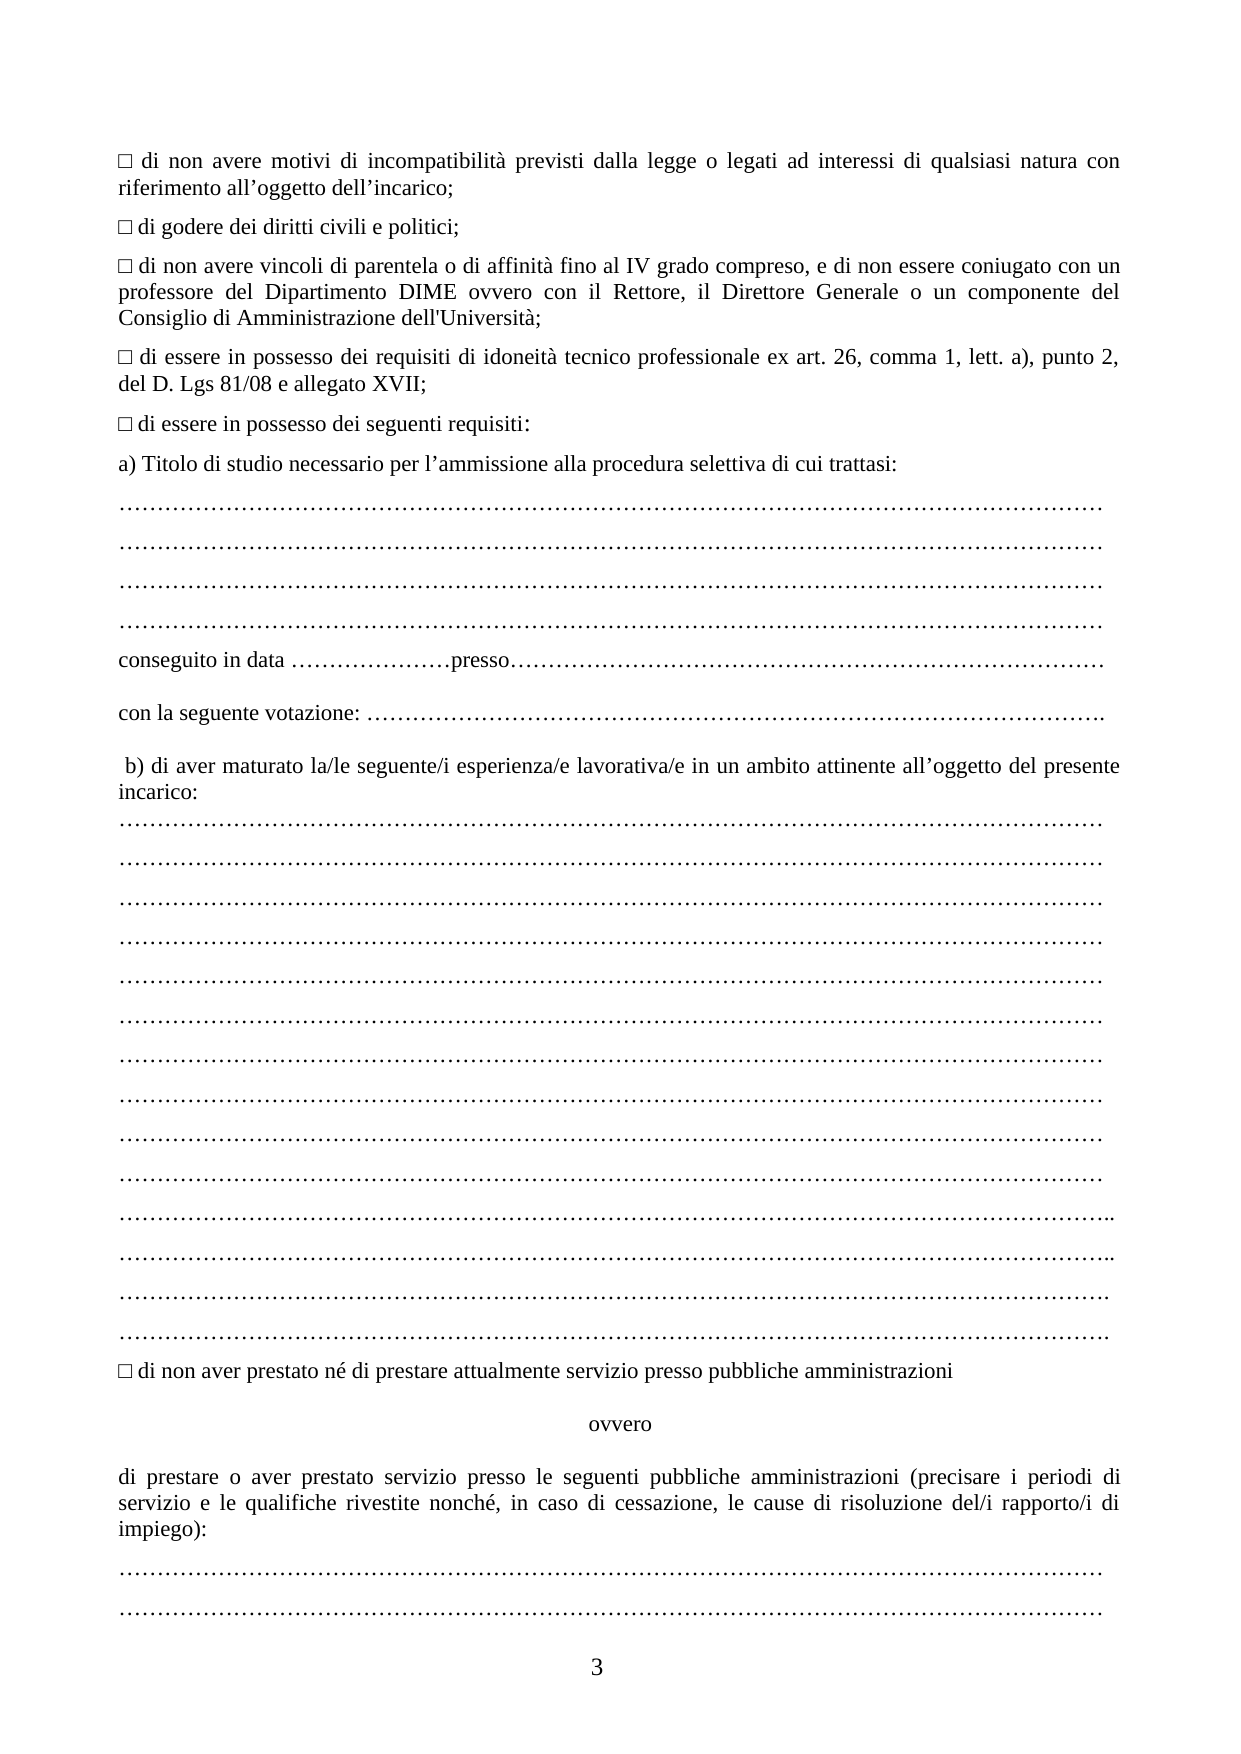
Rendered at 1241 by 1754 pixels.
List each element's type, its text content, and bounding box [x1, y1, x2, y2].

text □ di non avere vincoli di parentela o di affinità fino al IV grado compreso, e di non essere coniugato con un professore del Dipartimento DIME ovvero con il Rettore, il Direttore Generale o un componente del Consiglio di Amministrazione dell'Università; [118, 252, 1122, 331]
text con la seguente votazione: ……………………………………………………………………………………. [118, 699, 1122, 726]
text ………………………………………………………………………………………………………………….…………………………………………………………………………………………………………………. [118, 1278, 1122, 1344]
text □ di non avere motivi di incompatibilità previsti dalla legge o legati ad interessi di qualsiasi natura con riferimento all’oggetto dell’incarico; [118, 148, 1122, 200]
text conseguito in data …………………presso…………………………………………………………………… [118, 646, 1122, 673]
text □ di non aver prestato né di prestare attualmente servizio presso pubbliche amministrazioni [118, 1357, 1122, 1384]
text b) di aver maturato la/le seguente/i esperienza/e lavorativa/e in un ambito attinente all’oggetto del presente incarico: [118, 752, 1122, 804]
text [118, 1554, 1122, 1620]
text di prestare o aver prestato servizio presso le seguenti pubbliche amministrazioni (precisare i periodi di servizio e le qualifiche rivestite nonché, in caso di cessazione, le cause di risoluzione del/i rapporto/i di impiego): [118, 1463, 1122, 1542]
text ovvero [118, 1410, 1122, 1436]
text □ di essere in possesso dei requisiti di idoneità tecnico professionale ex art. 26, comma 1, lett. a), punto 2, del D. Lgs 81/08 e allegato XVII; [118, 343, 1122, 396]
text a) Titolo di studio necessario per l’ammissione alla procedura selettiva di cui trattasi: [118, 450, 1122, 476]
text …………………………………………………………………………………………………………………………………………………………………………………………………………………………………………………………………………………………………………………………………………………………………………………………………………………………………………………………………………………………………………………………………………………………………………………………………………………………………………………………………………………………………………………………………………………………………………………………………………………………………………………………………………………………………………………………………………………………………………………………………………………………………………………………………………………………………………………………………………………………………………………………………………………………………………………………………………………………………………….. [118, 804, 1122, 1226]
text □ di essere in possesso dei seguenti requisiti: [118, 408, 1122, 437]
text □ di godere dei diritti civili e politici; [118, 213, 1122, 239]
text ………………………………………………………………………………………………………………….. [118, 1239, 1122, 1265]
